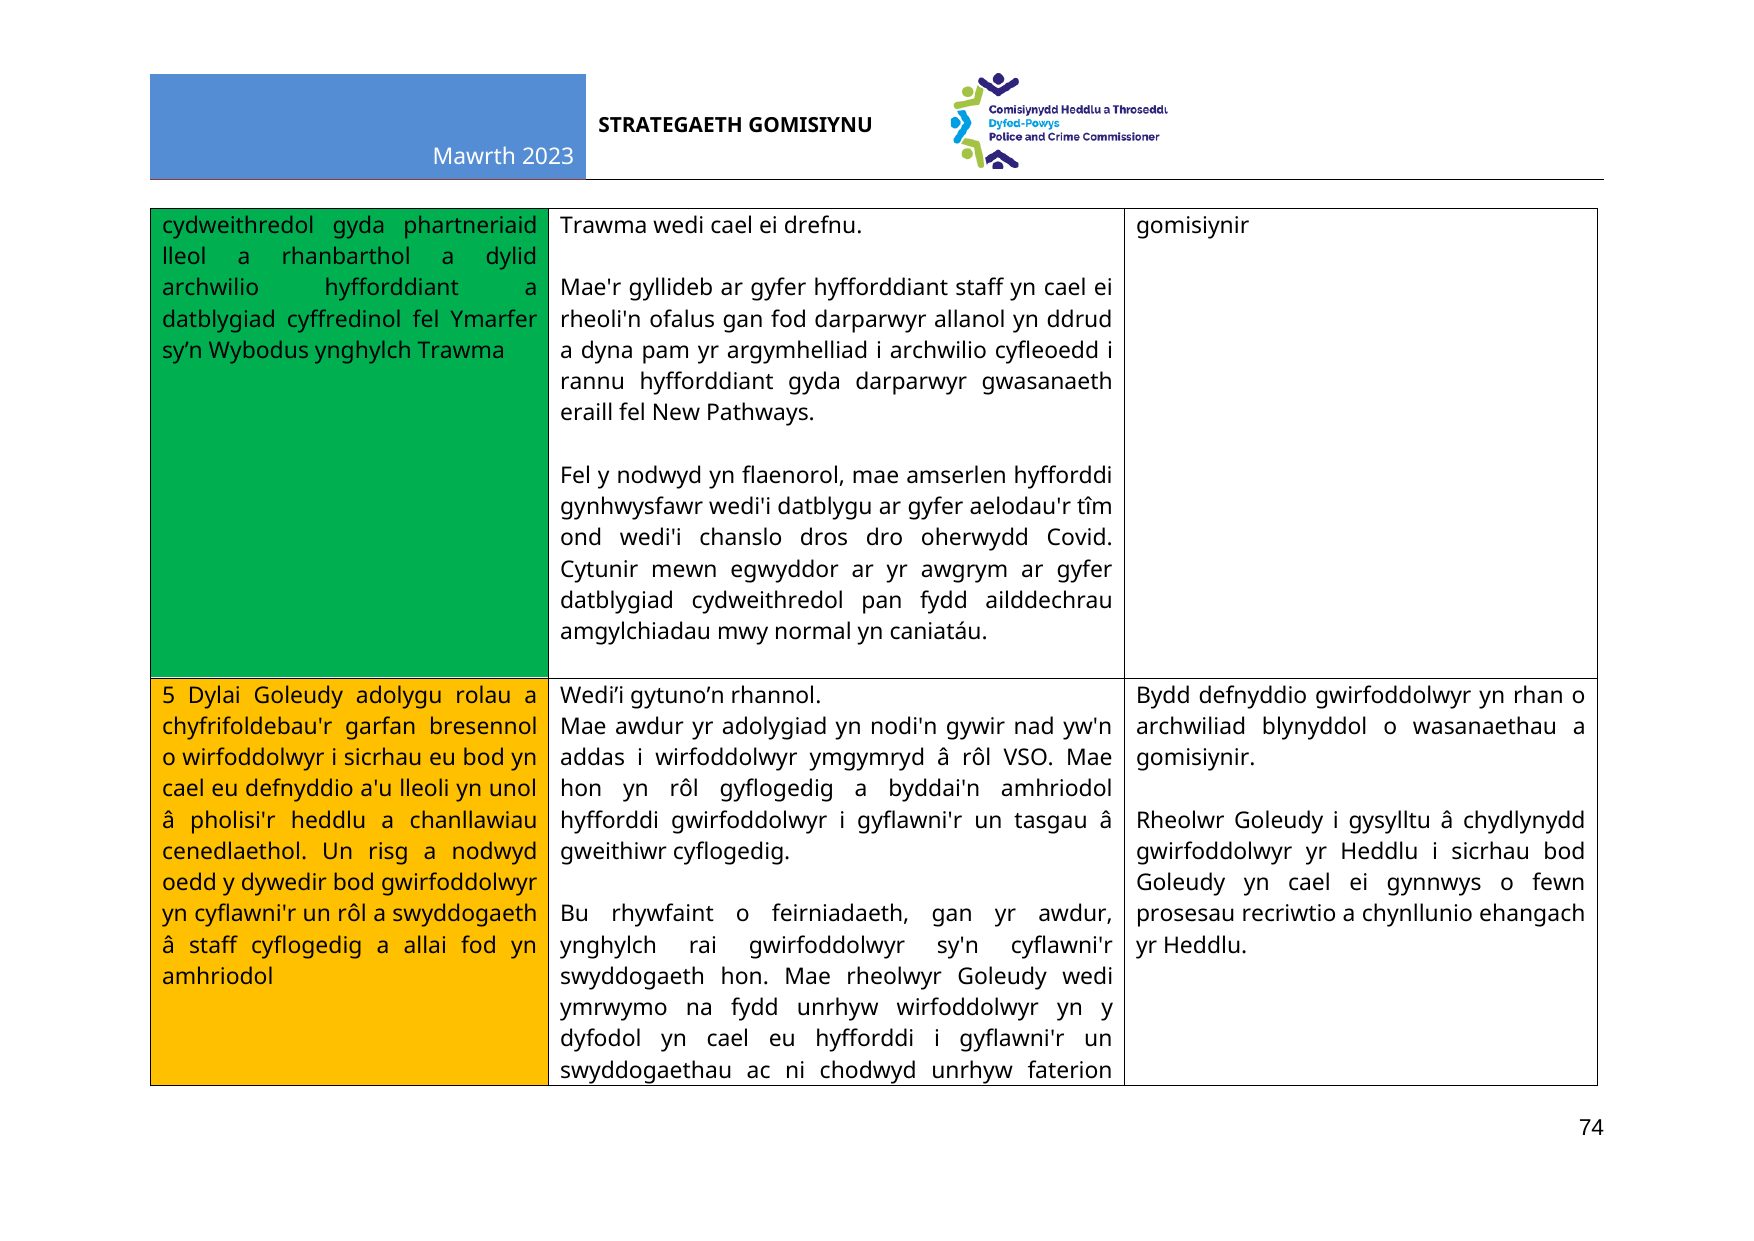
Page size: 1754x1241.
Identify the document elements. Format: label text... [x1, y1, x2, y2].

picture [949, 73, 1168, 168]
table_cell Cynlluniau hyfforddi i'w hystyried mewn cynlluniau archwilio gwasanaethau a gomisiynir [1125, 209, 1597, 677]
